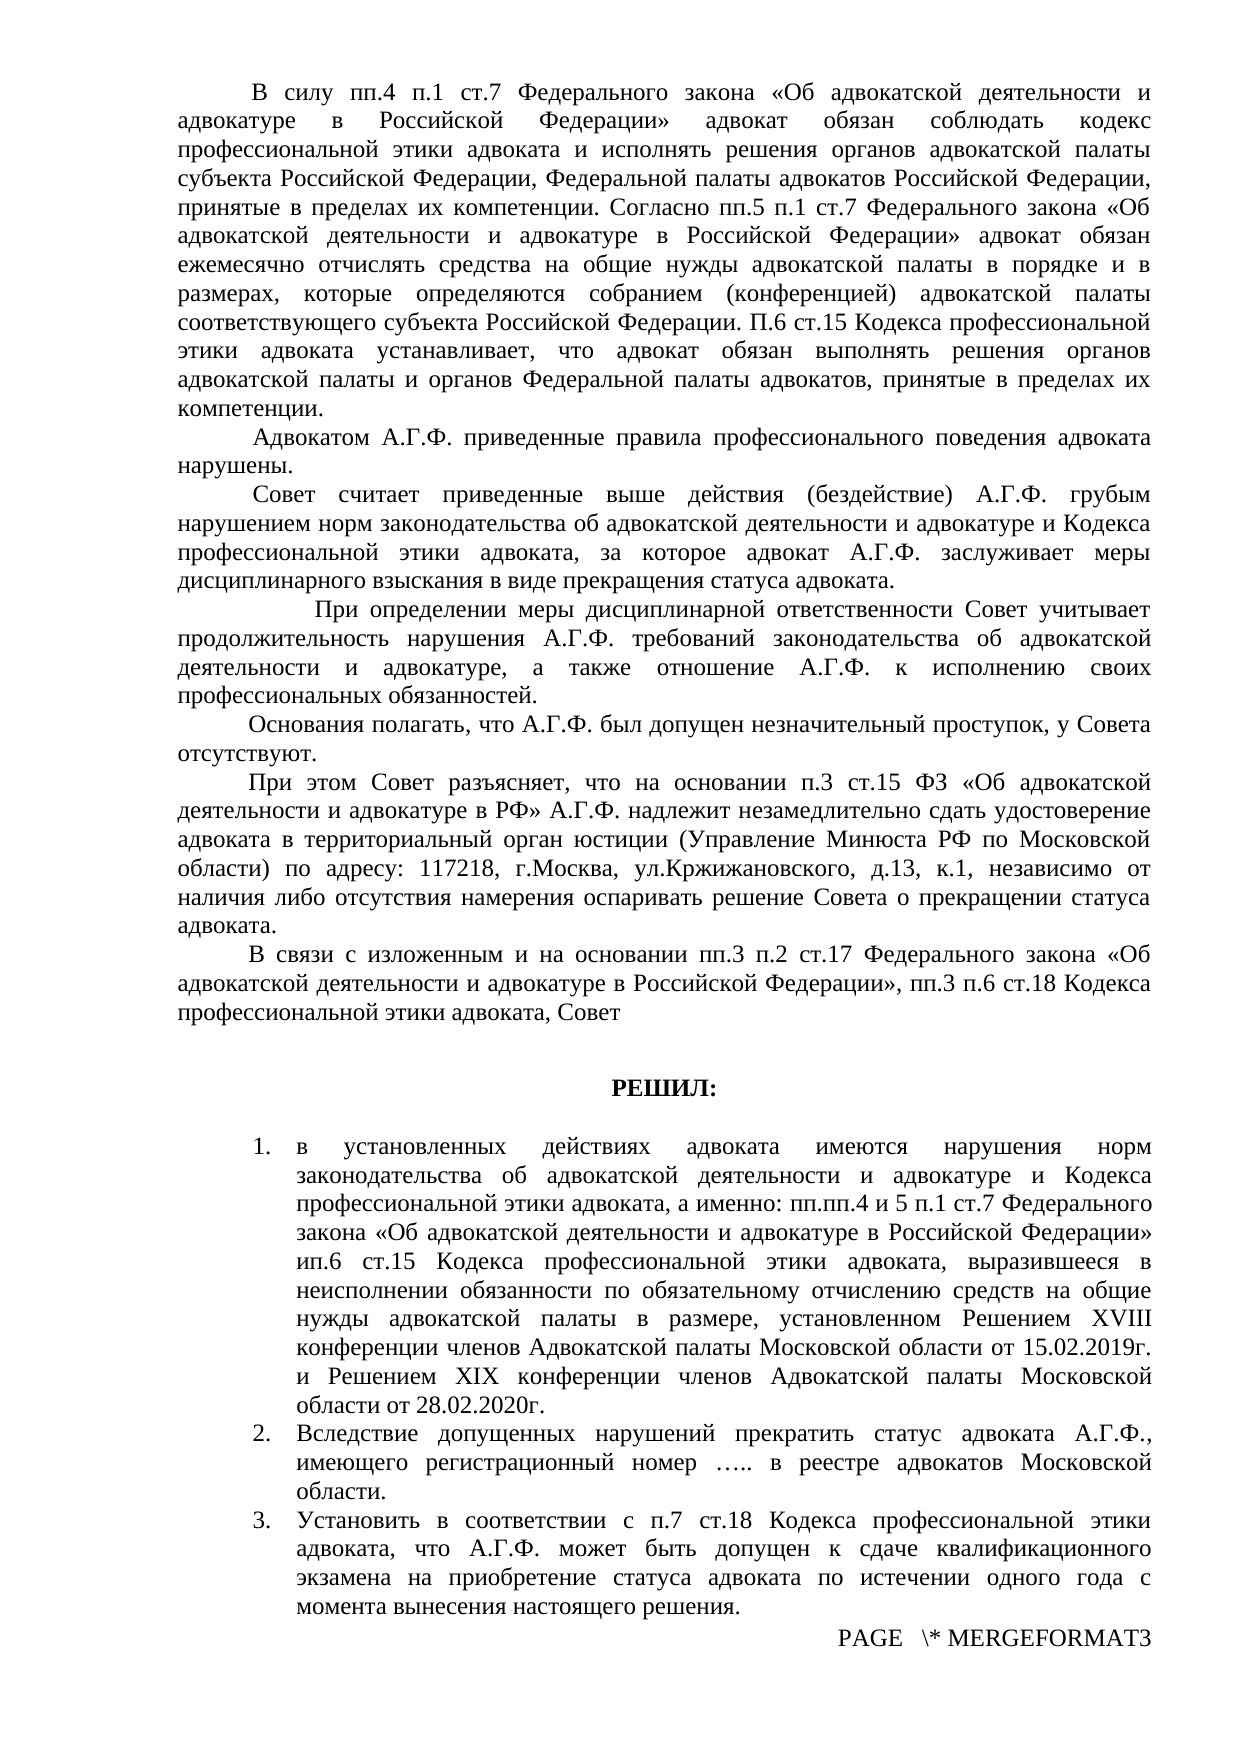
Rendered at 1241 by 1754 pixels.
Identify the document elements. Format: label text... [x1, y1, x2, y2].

text При определении меры дисциплинарной ответственности Совет учитывает продолжительность нарушения А.Г.Ф. требований законодательства об адвокатской деятельности и адвокатуре, а также отношение А.Г.Ф. к исполнению своих профессиональных обязанностей. [177, 594, 1152, 709]
list Установить в соответствии с п.7 ст.18 Кодекса профессиональной этики адвоката, что А.Г.Ф. может быть допущен к сдаче квалификационного экзамена на приобретение статуса адвоката по истечении одного года с момента вынесения настоящего решения. [252, 1505, 1152, 1620]
text В связи с изложенным и на основании пп.3 п.2 ст.17 Федерального закона «Об адвокатской деятельности и адвокатуре в Российской Федерации», пп.3 п.6 ст.18 Кодекса профессиональной этики адвоката, Совет [177, 939, 1152, 1026]
text Адвокатом А.Г.Ф. приведенные правила профессионального поведения адвоката нарушены. [177, 422, 1152, 479]
text РЕШИЛ: [177, 1073, 1152, 1102]
text В силу пп.4 п.1 ст.7 Федерального закона «Об адвокатской деятельности и адвокатуре в Российской Федерации» адвокат обязан соблюдать кодекс профессиональной этики адвоката и исполнять решения органов адвокатской палаты субъекта Российской Федерации, Федеральной палаты адвокатов Российской Федерации, принятые в пределах их компетенции. Согласно пп.5 п.1 ст.7 Федерального закона «Об адвокатской деятельности и адвокатуре в Российской Федерации» адвокат обязан ежемесячно отчислять средства на общие нужды адвокатской палаты в порядке и в размерах, которые определяются собранием (конференцией) адвокатской палаты соответствующего субъекта Российской Федерации. П.6 ст.15 Кодекса профессиональной этики адвоката устанавливает, что адвокат обязан выполнять решения органов адвокатской палаты и органов Федеральной палаты адвокатов, принятые в пределах их компетенции. [177, 77, 1152, 422]
list в установленных действиях адвоката имеются нарушения норм законодательства об адвокатской деятельности и адвокатуре и Кодекса профессиональной этики адвоката, а именно: пп.пп.4 и 5 п.1 ст.7 Федерального закона «Об адвокатской деятельности и адвокатуре в Российской Федерации» ип.6 ст.15 Кодекса профессиональной этики адвоката, выразившееся в неисполнении обязанности по обязательному отчислению средств на общие нужды адвокатской палаты в размере, установленном Решением XVIII конференции членов Адвокатской палаты Московской области от 15.02.2019г. и Решением XIX конференции членов Адвокатской палаты Московской области от 28.02.2020г. [252, 1131, 1152, 1418]
text Основания полагать, что А.Г.Ф. был допущен незначительный проступок, у Совета отсутствуют. [177, 709, 1152, 767]
text Совет считает приведенные выше действия (бездействие) А.Г.Ф. грубым нарушением норм законодательства об адвокатской деятельности и адвокатуре и Кодекса профессиональной этики адвоката, за которое адвокат А.Г.Ф. заслуживает меры дисциплинарного взыскания в виде прекращения статуса адвоката. [177, 479, 1152, 594]
text При этом Совет разъясняет, что на основании п.3 ст.15 ФЗ «Об адвокатской деятельности и адвокатуре в РФ» А.Г.Ф. надлежит незамедлительно сдать удостоверение адвоката в территориальный орган юстиции (Управление Минюста РФ по Московской области) по адресу: 117218, г.Москва, ул.Кржижановского, д.13, к.1, независимо от наличия либо отсутствия намерения оспаривать решение Совета о прекращении статуса адвоката. [177, 767, 1152, 939]
list Вследствие допущенных нарушений прекратить статус адвоката А.Г.Ф., имеющего регистрационный номер ….. в реестре адвокатов Московской области. [252, 1418, 1152, 1505]
